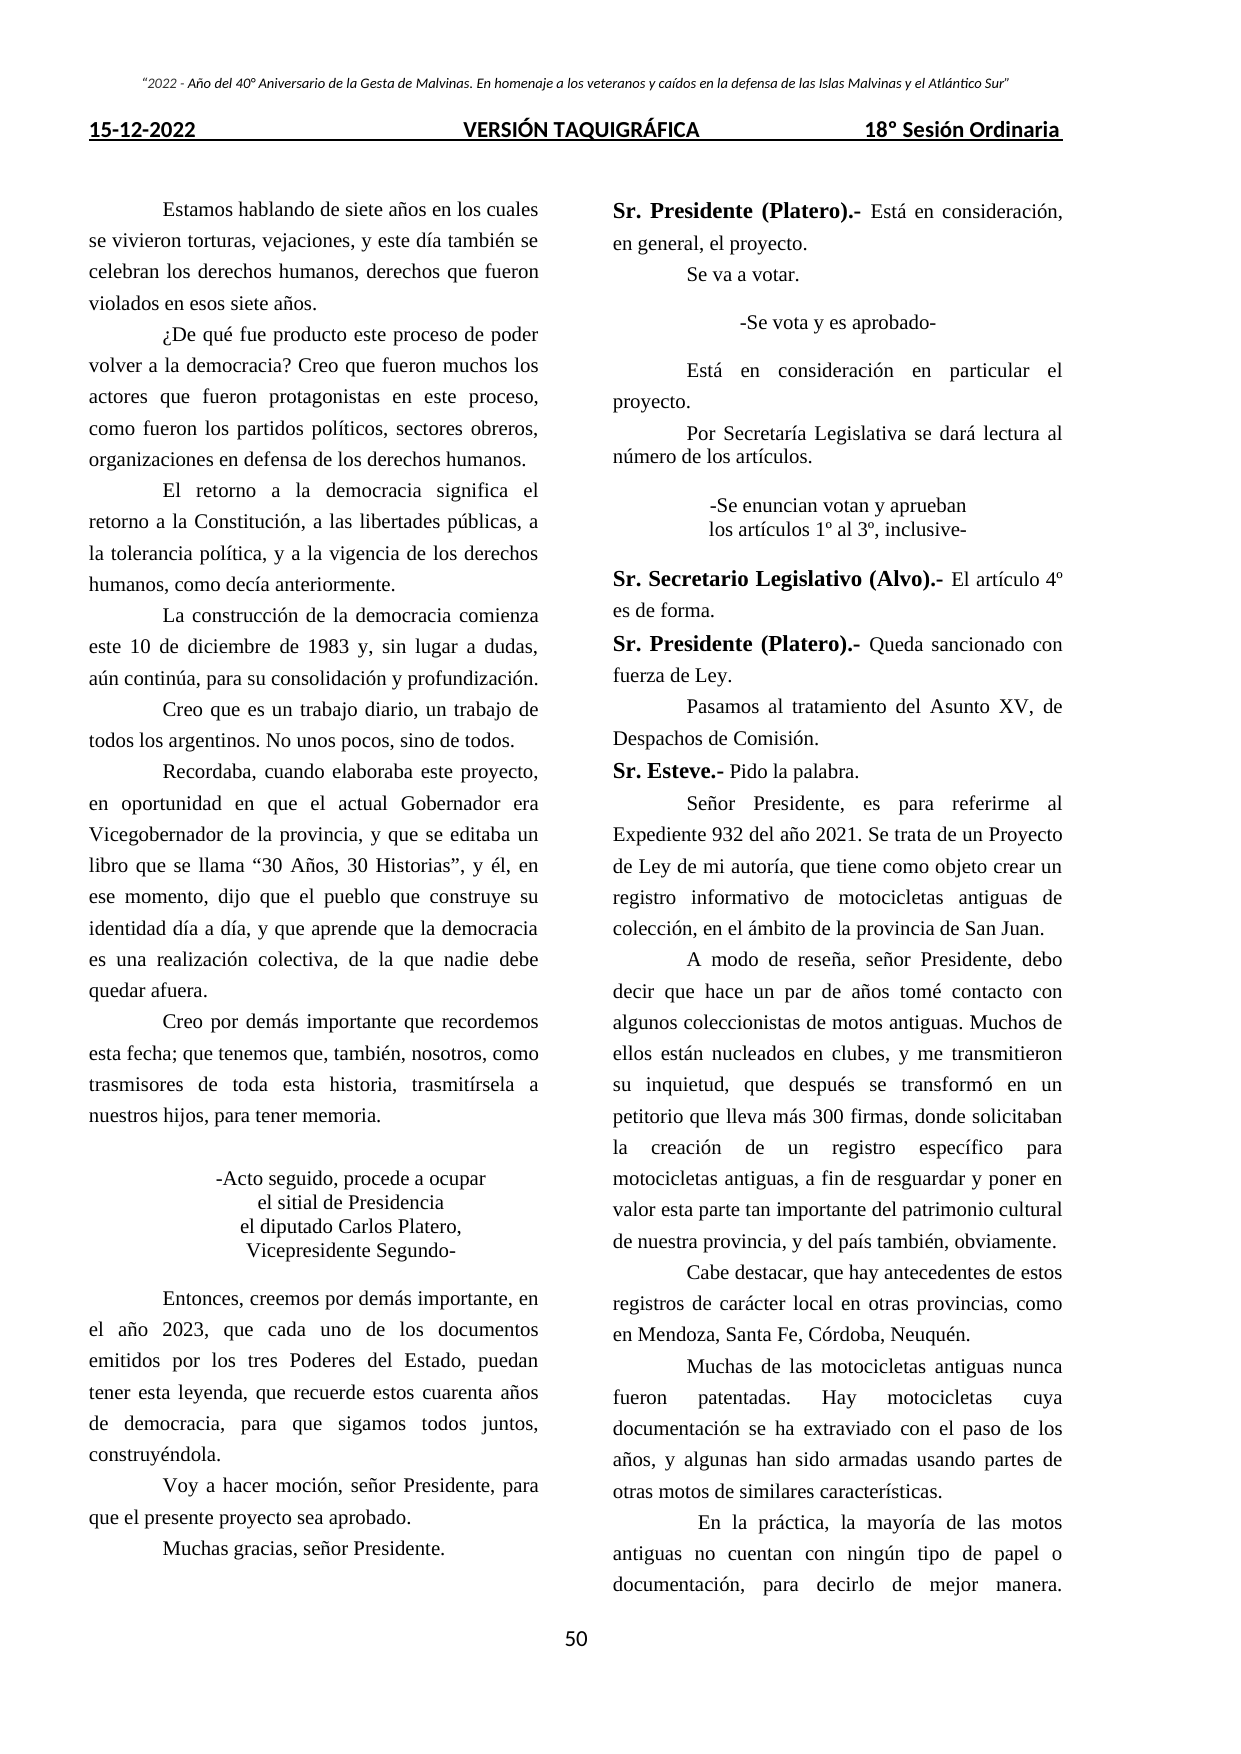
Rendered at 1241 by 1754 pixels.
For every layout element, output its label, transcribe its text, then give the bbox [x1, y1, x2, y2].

text el diputado Carlos Platero, [89, 1214, 539, 1238]
text Voy a hacer moción, señor Presidente, para que el presente proyecto sea aprobado. [89, 1473, 539, 1529]
text el sitial de Presidencia [89, 1190, 539, 1214]
text Está en consideración en particular el proyecto. [613, 358, 1063, 413]
text Vicepresidente Segundo- [89, 1238, 539, 1262]
text Se va a votar. [613, 262, 1063, 286]
text Sr. Secretario Legislativo (Alvo).- El artículo 4º es de forma. [613, 565, 1063, 622]
text ¿De qué fue producto este proceso de poder volver a la democracia? Creo que fueron muchos los actores que fueron protagonistas en este proceso, como fueron los partidos políticos, sectores obreros, organizaciones en defensa de los derechos humanos. [89, 322, 539, 471]
text Sr. Esteve.- Pido la palabra. [613, 757, 1063, 783]
text Muchas de las motocicletas antiguas nunca fueron patentadas. Hay motocicletas cuya documentación se ha extraviado con el paso de los años, y algunas han sido armadas usando partes de otras motos de similares características. [613, 1353, 1063, 1503]
text Recordaba, cuando elaboraba este proyecto, en oportunidad en que el actual Gobernador era Vicegobernador de la provincia, y que se editaba un libro que se llama “30 Años, 30 Historias”, y él, en ese momento, dijo que el pueblo que construye su identidad día a día, y que aprende que la democracia es una realización colectiva, de la que nadie debe quedar afuera. [89, 759, 539, 1002]
text los artículos 1º al 3º, inclusive- [613, 517, 1063, 541]
text -Se enuncian votan y aprueban [613, 493, 1063, 517]
text -Acto seguido, procede a ocupar [89, 1166, 539, 1190]
text A modo de reseña, señor Presidente, debo decir que hace un par de años tomé contacto con algunos coleccionistas de motos antiguas. Muchos de ellos están nucleados en clubes, y me transmitieron su inquietud, que después se transformó en un petitorio que lleva más 300 firmas, donde solicitaban la creación de un registro específico para motocicletas antiguas, a fin de resguardar y poner en valor esta parte tan importante del patrimonio cultural de nuestra provincia, y del país también, obviamente. [613, 947, 1063, 1253]
text Cabe destacar, que hay antecedentes de estos registros de carácter local en otras provincias, como en Mendoza, Santa Fe, Córdoba, Neuquén. [613, 1260, 1063, 1346]
text Muchas gracias, señor Presidente. [89, 1536, 539, 1560]
text -Se vota y es aprobado- [613, 310, 1063, 334]
text Por Secretaría Legislativa se dará lectura al número de los artículos. [613, 420, 1063, 468]
text Señor Presidente, es para referirme al Expediente 932 del año 2021. Se trata de un Proyecto de Ley de mi autoría, que tiene como objeto crear un registro informativo de motocicletas antiguas de colección, en el ámbito de la provincia de San Juan. [613, 791, 1063, 940]
text La construcción de la democracia comienza este 10 de diciembre de 1983 y, sin lugar a dudas, aún continúa, para su consolidación y profundización. [89, 603, 539, 690]
text Sr. Presidente (Platero).- Está en consideración, en general, el proyecto. [613, 197, 1063, 254]
text Creo por demás importante que recordemos esta fecha; que tenemos que, también, nosotros, como trasmisores de toda esta historia, trasmitírsela a nuestros hijos, para tener memoria. [89, 1009, 539, 1127]
text Estamos hablando de siete años en los cuales se vivieron torturas, vejaciones, y este día también se celebran los derechos humanos, derechos que fueron violados en esos siete años. [89, 197, 539, 315]
text El retorno a la democracia significa el retorno a la Constitución, a las libertades públicas, a la tolerancia política, y a la vigencia de los derechos humanos, como decía anteriormente. [89, 478, 539, 596]
text Pasamos al tratamiento del Asunto XV, de Despachos de Comisión. [613, 694, 1063, 750]
text Entonces, creemos por demás importante, en el año 2023, que cada uno de los documentos emitidos por los tres Poderes del Estado, puedan tener esta leyenda, que recuerde estos cuarenta años de democracia, para que sigamos todos juntos, construyéndola. [89, 1286, 539, 1466]
text Creo que es un trabajo diario, un trabajo de todos los argentinos. No unos pocos, sino de todos. [89, 697, 539, 752]
text Sr. Presidente (Platero).- Queda sancionado con fuerza de Ley. [613, 629, 1063, 687]
